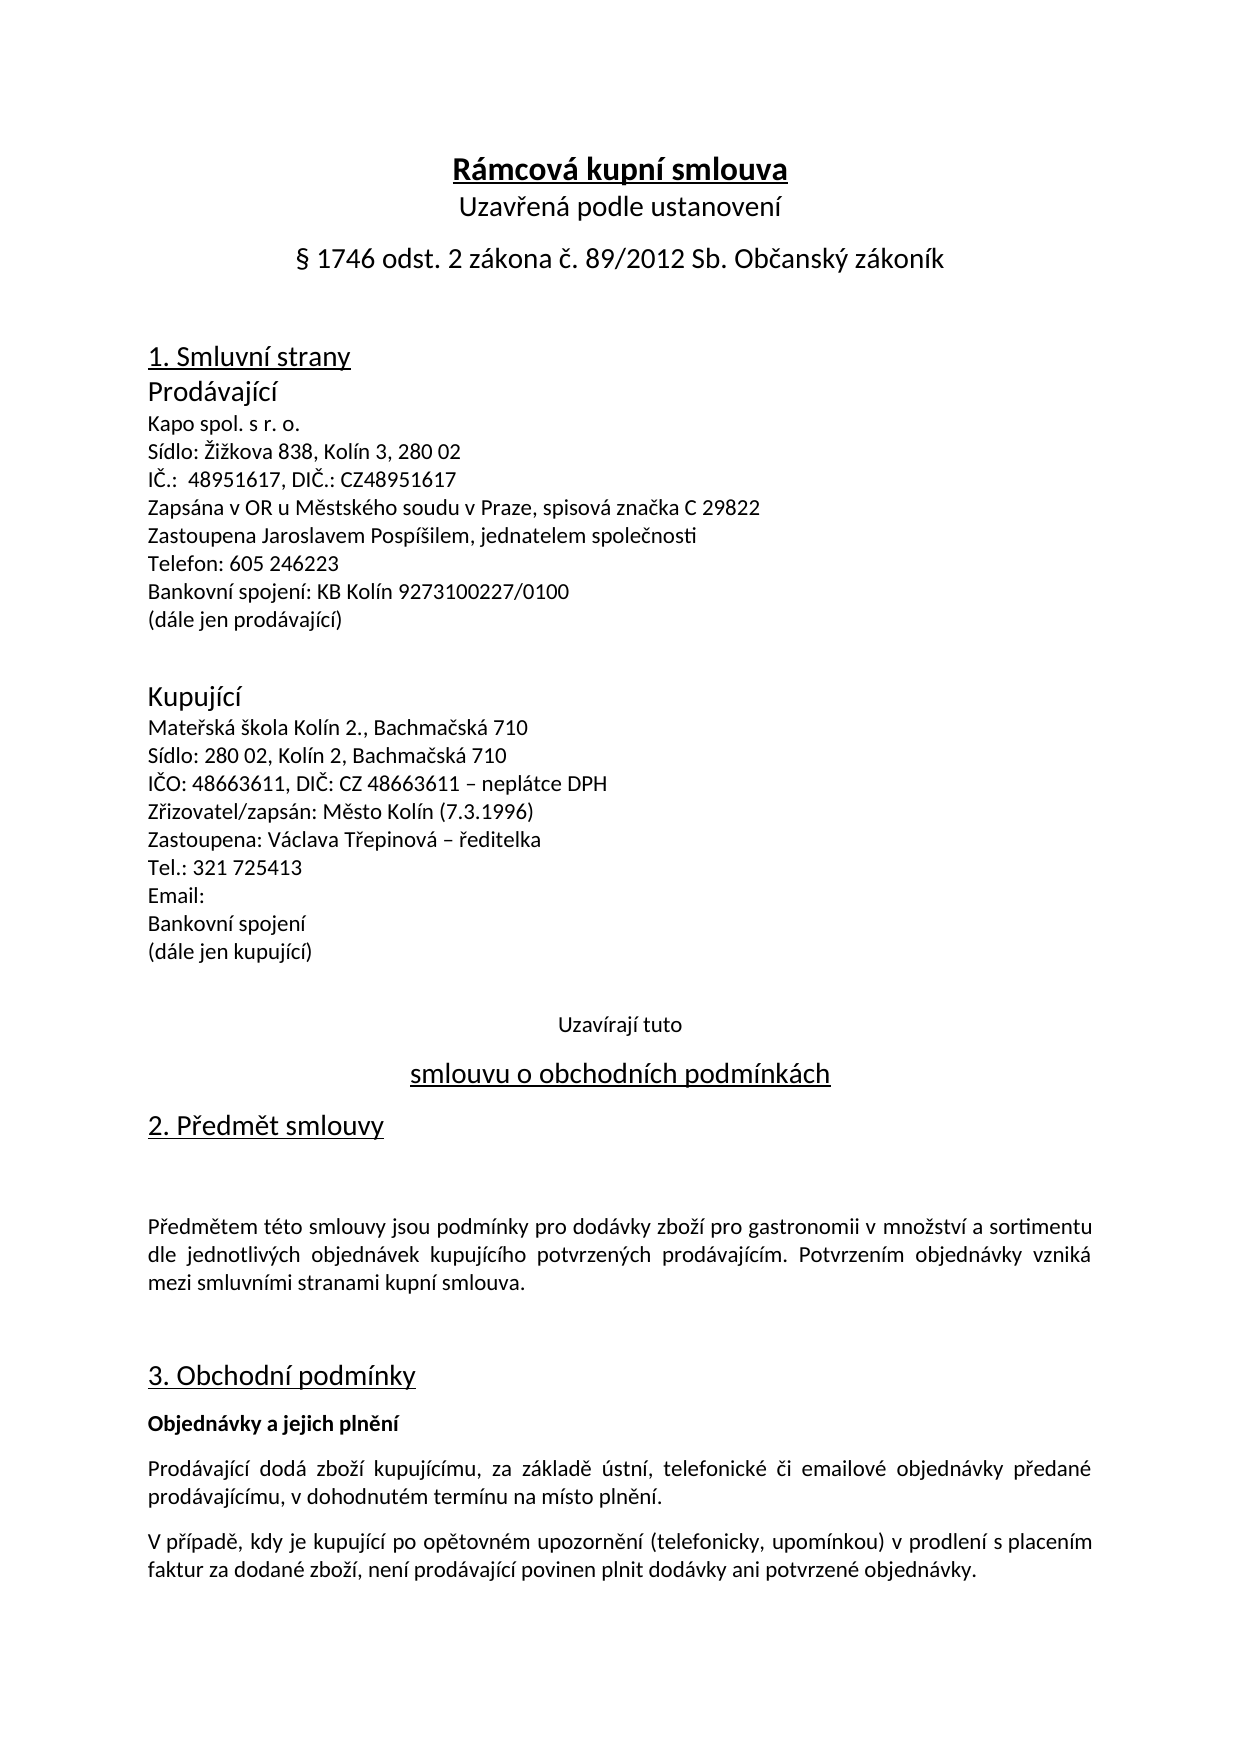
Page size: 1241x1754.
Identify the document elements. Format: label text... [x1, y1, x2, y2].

text IČ.: 48951617, DIČ.: CZ48951617 [148, 465, 1093, 493]
text Uzavírají tuto [148, 1010, 1093, 1038]
text (dále jen prodávající) [148, 605, 1093, 633]
text Objednávky a jejich plnění [148, 1409, 1093, 1437]
text Bankovní spojení [148, 909, 1093, 937]
text Email: [148, 881, 1093, 909]
text Zastoupena Jaroslavem Pospíšilem, jednatelem společnosti [148, 521, 1093, 549]
text 1. Smluvní strany [148, 338, 1093, 373]
text Sídlo: Žižkova 838, Kolín 3, 280 02 [148, 437, 1093, 465]
text 3. Obchodní podmínky [148, 1357, 1093, 1393]
text V případě, kdy je kupující po opětovném upozornění (telefonicky, upomínkou) v prodlení s placením faktur za dodané zboží, není prodávající povinen plnit dodávky ani potvrzené objednávky. [148, 1527, 1093, 1583]
text Bankovní spojení: KB Kolín 9273100227/0100 [148, 577, 1093, 605]
text Kapo spol. s r. o. [148, 409, 1093, 437]
text Prodávající dodá zboží kupujícímu, za základě ústní, telefonické či emailové objednávky předané prodávajícímu, v dohodnutém termínu na místo plnění. [148, 1454, 1093, 1510]
text IČO: 48663611, DIČ: CZ 48663611 – neplátce DPH [148, 769, 1093, 797]
text Telefon: 605 246223 [148, 549, 1093, 577]
text Prodávající [148, 373, 1093, 409]
text Zastoupena: Václava Třepinová – ředitelka [148, 825, 1093, 853]
text smlouvu o obchodních podmínkách [148, 1055, 1093, 1091]
text Rámcová kupní smlouva [148, 148, 1093, 188]
text § 1746 odst. 2 zákona č. 89/2012 Sb. Občanský zákoník [148, 241, 1093, 276]
text Předmětem této smlouvy jsou podmínky pro dodávky zboží pro gastronomii v množství a sortimentu dle jednotlivých objednávek kupujícího potvrzených prodávajícím. Potvrzením objednávky vzniká mezi smluvními stranami kupní smlouva. [148, 1212, 1093, 1296]
text Zřizovatel/zapsán: Město Kolín (7.3.1996) [148, 797, 1093, 825]
text Uzavřená podle ustanovení [148, 188, 1093, 224]
text Mateřská škola Kolín 2., Bachmačská 710 [148, 713, 1093, 741]
text Kupující [148, 678, 1093, 713]
text (dále jen kupující) [148, 937, 1093, 966]
text 2. Předmět smlouvy [148, 1107, 1093, 1143]
text Sídlo: 280 02, Kolín 2, Bachmačská 710 [148, 741, 1093, 769]
text Zapsána v OR u Městského soudu v Praze, spisová značka C 29822 [148, 493, 1093, 521]
text Tel.: 321 725413 [148, 853, 1093, 881]
